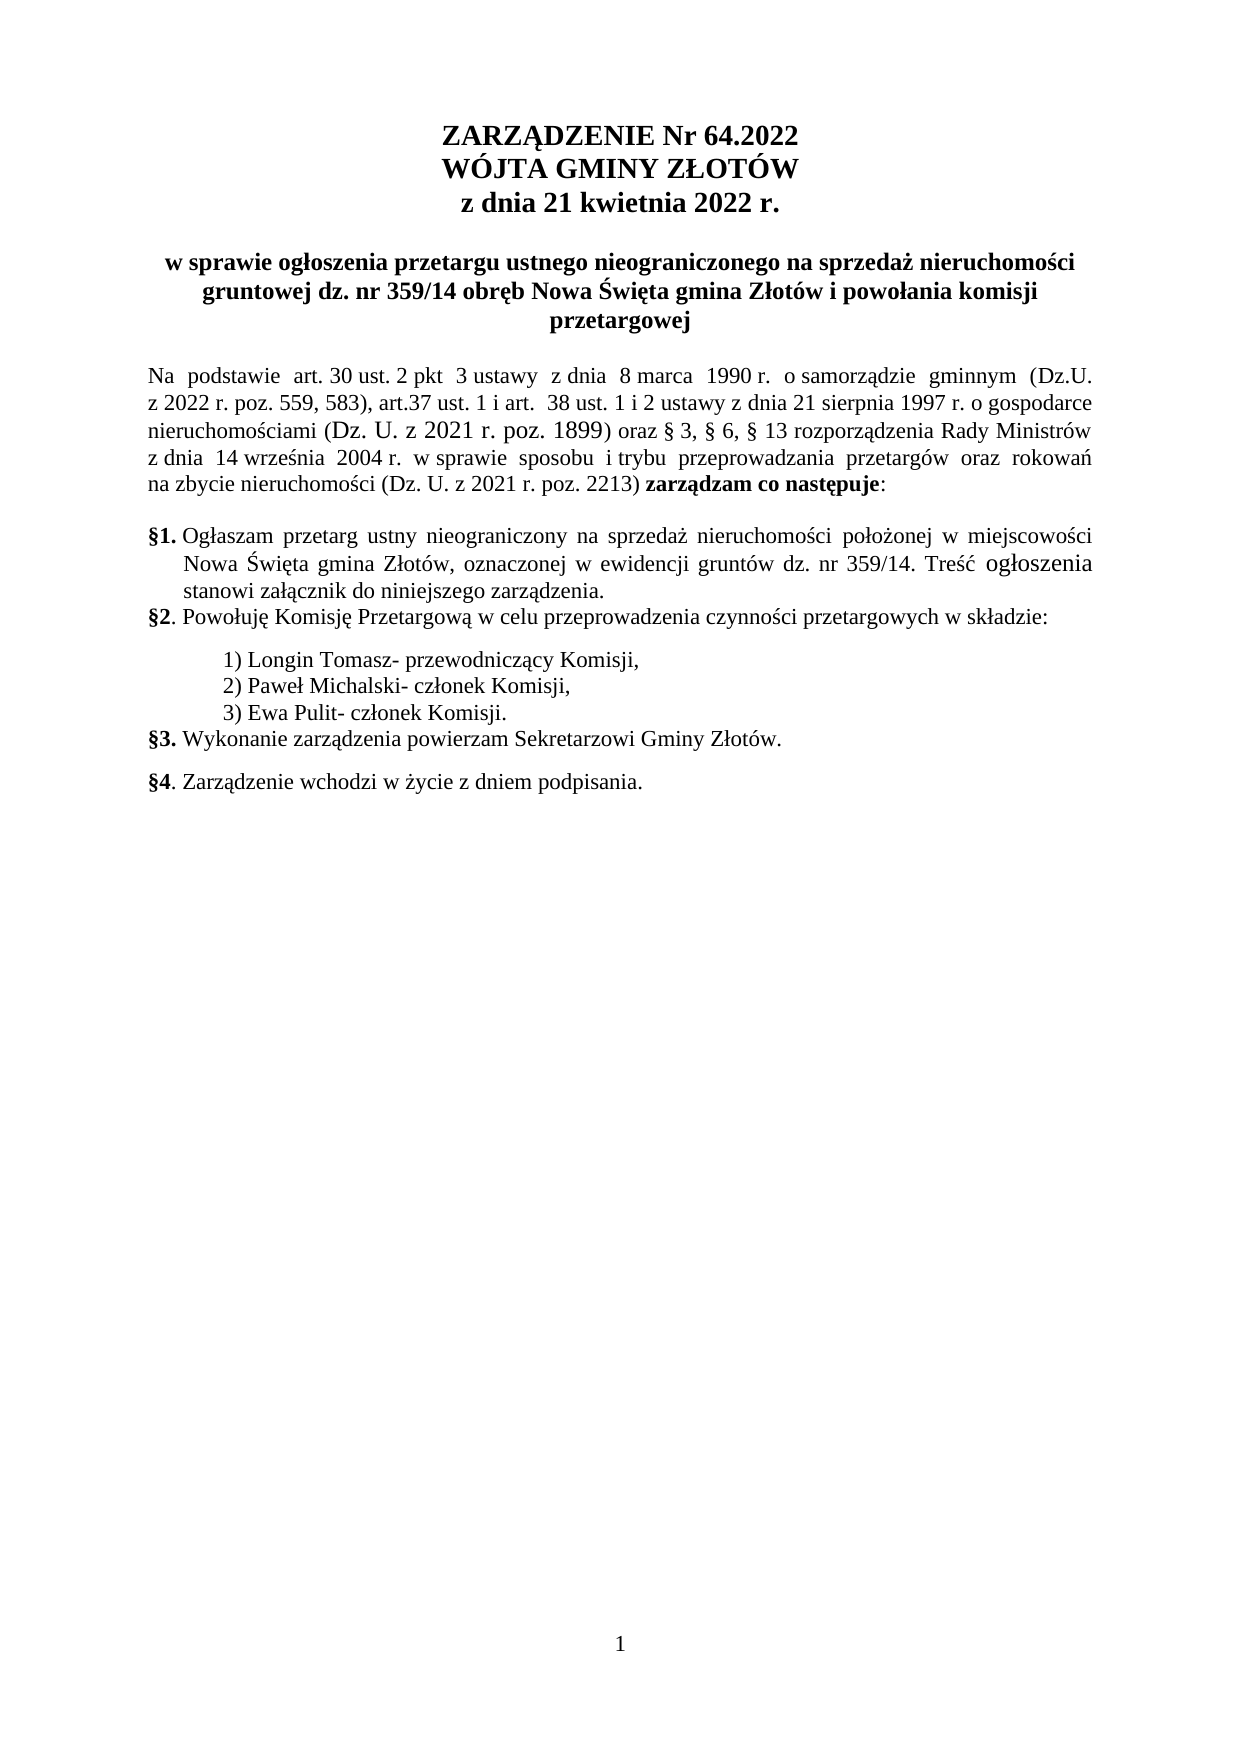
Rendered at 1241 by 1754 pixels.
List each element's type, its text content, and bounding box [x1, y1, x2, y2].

text WÓJTA GMINY ZŁOTÓW [148, 152, 1092, 185]
text z dnia 21 kwietnia 2022 r. [148, 185, 1092, 219]
text §2. Powołuję Komisję Przetargową w celu przeprowadzenia czynności przetargowych w składzie: [148, 603, 1092, 629]
text ZARZĄDZENIE Nr 64.2022 [148, 118, 1092, 152]
text §4. Zarządzenie wchodzi w życie z dniem podpisania. [148, 768, 1092, 794]
text Na podstawie art. 30 ust. 2 pkt 3 ustawy z dnia 8 marca 1990 r. o samorządzie gminnym (Dz.U. z 2022 r. poz. 559, 583), art.37 ust. 1 i art. 38 ust. 1 i 2 ustawy z dnia 21 sierpnia 1997 r. o gospodarce nieruchomościami (Dz. U. z 2021 r. poz. 1899) oraz § 3, § 6, § 13 rozporządzenia Rady Ministrów z dnia 14 września 2004 r. w sprawie sposobu i trybu przeprowadzania przetargów oraz rokowań na zbycie nieruchomości (Dz. U. z 2021 r. poz. 2213) zarządzam co następuje: [148, 362, 1092, 497]
text §3. Wykonanie zarządzenia powierzam Sekretarzowi Gminy Złotów. [148, 725, 1092, 752]
subtitle Ewa Pulit- członek Komisji. [223, 699, 1092, 725]
text w sprawie ogłoszenia przetargu ustnego nieograniczonego na sprzedaż nieruchomości gruntowej dz. nr 359/14 obręb Nowa Święta gmina Złotów i powołania komisji przetargowej [148, 247, 1092, 334]
subtitle Paweł Michalski- członek Komisji, [223, 672, 1092, 699]
list Ogłaszam przetarg ustny nieograniczony na sprzedaż nieruchomości położonej w miejscowości Nowa Święta gmina Złotów, oznaczonej w ewidencji gruntów dz. nr 359/14. Treść ogłoszenia stanowi załącznik do niniejszego zarządzenia. [148, 522, 1092, 603]
subtitle Longin Tomasz- przewodniczący Komisji, [223, 646, 1092, 672]
